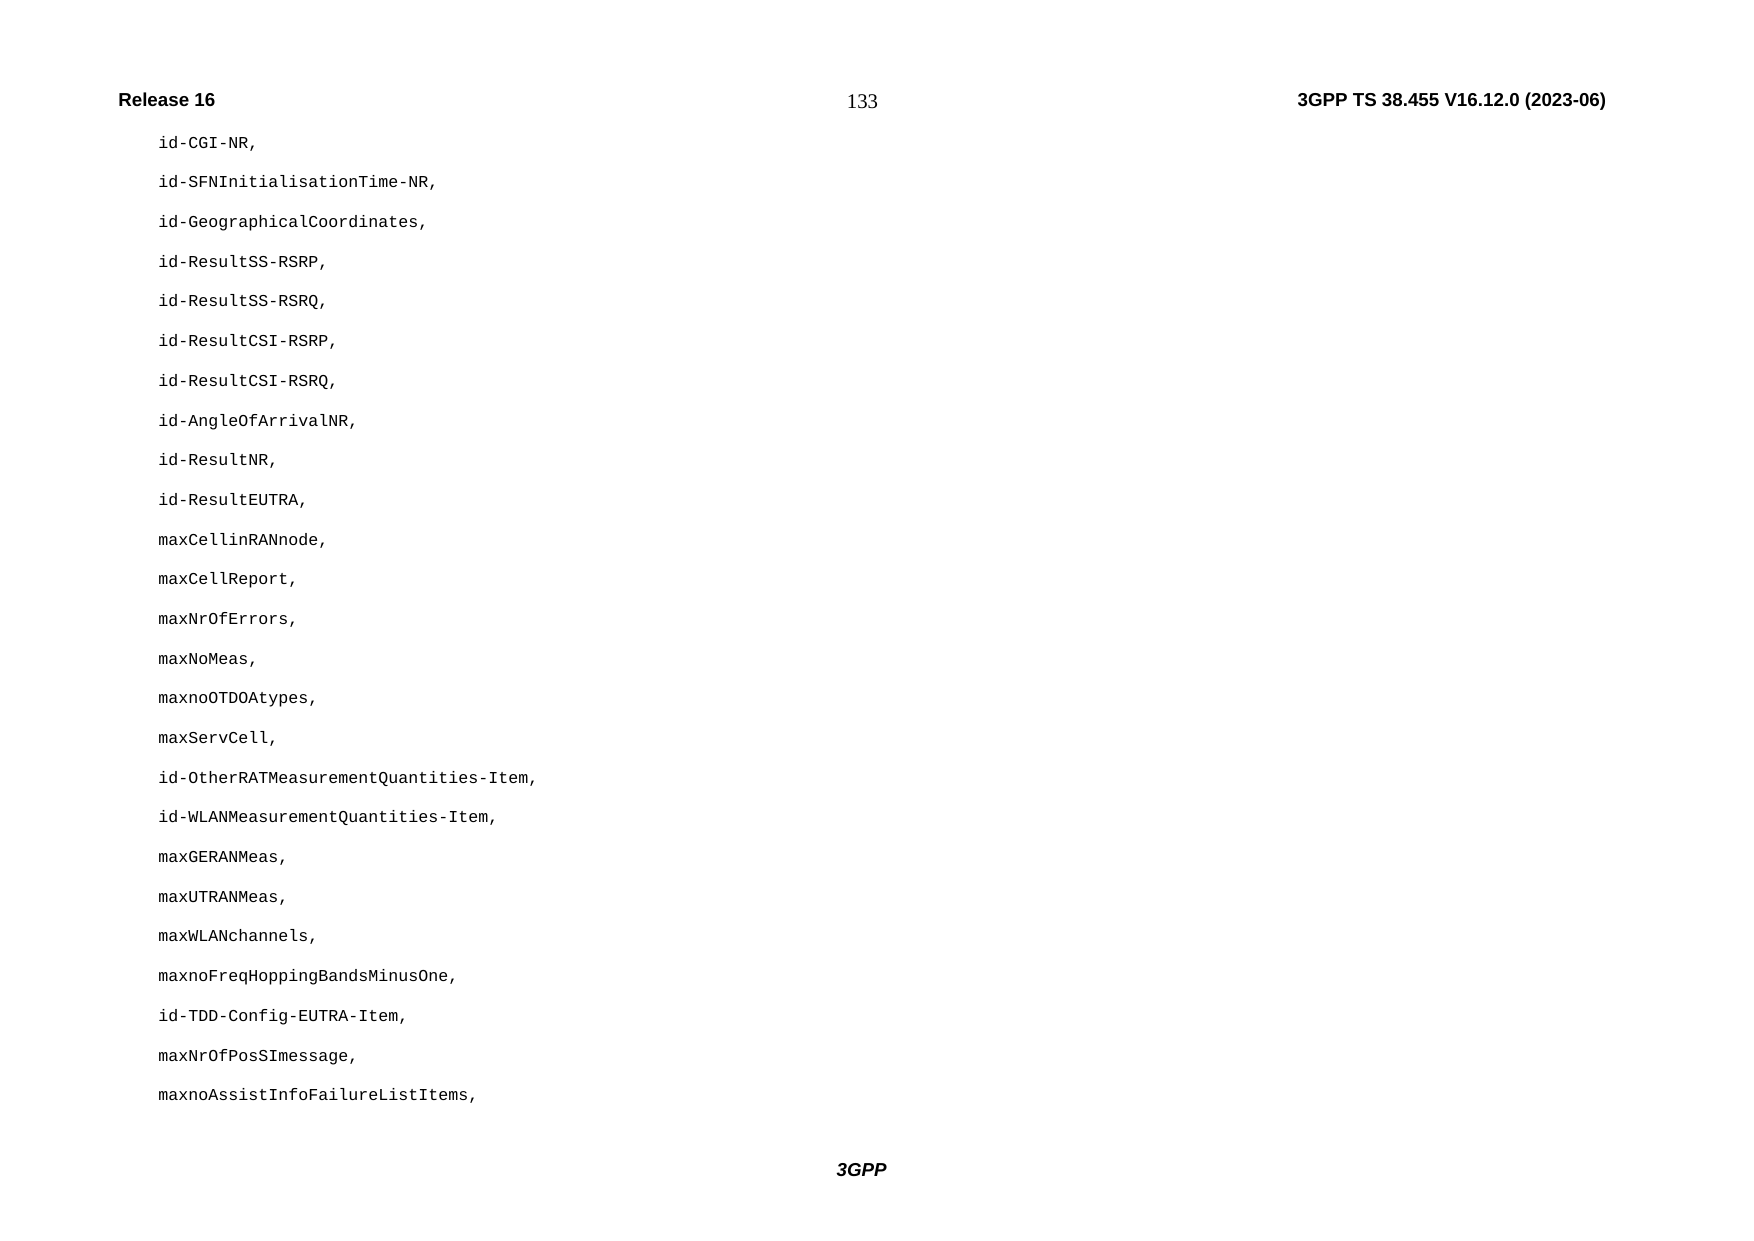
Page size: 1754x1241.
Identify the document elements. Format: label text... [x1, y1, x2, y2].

text maxnoOTDOAtypes, [118, 690, 1606, 709]
text id-WLANMeasurementQuantities-Item, [118, 809, 1606, 828]
text id-ResultSS-RSRP, [118, 253, 1606, 272]
text id-GeographicalCoordinates, [118, 214, 1606, 232]
text maxUTRANMeas, [118, 888, 1606, 907]
text maxnoFreqHoppingBandsMinusOne, [118, 968, 1606, 987]
text maxnoAssistInfoFailureListItems, [118, 1087, 1606, 1106]
text id-ResultSS-RSRQ, [118, 293, 1606, 312]
text id-ResultNR, [118, 452, 1606, 471]
text maxGERANMeas, [118, 849, 1606, 867]
text id-OtherRATMeasurementQuantities-Item, [118, 769, 1606, 788]
text maxNoMeas, [118, 650, 1606, 669]
text id-AngleOfArrivalNR, [118, 412, 1606, 431]
text id-CGI-NR, [118, 134, 1606, 153]
text maxCellReport, [118, 571, 1606, 590]
text id-SFNInitialisationTime-NR, [118, 174, 1606, 193]
text id-ResultEUTRA, [118, 491, 1606, 510]
text maxCellinRANnode, [118, 531, 1606, 550]
text id-TDD-Config-EUTRA-Item, [118, 1007, 1606, 1026]
text maxWLANchannels, [118, 928, 1606, 947]
text maxServCell, [118, 729, 1606, 748]
text maxNrOfErrors, [118, 611, 1606, 629]
text id-ResultCSI-RSRQ, [118, 372, 1606, 391]
text id-ResultCSI-RSRP, [118, 333, 1606, 352]
text maxNrOfPosSImessage, [118, 1047, 1606, 1066]
